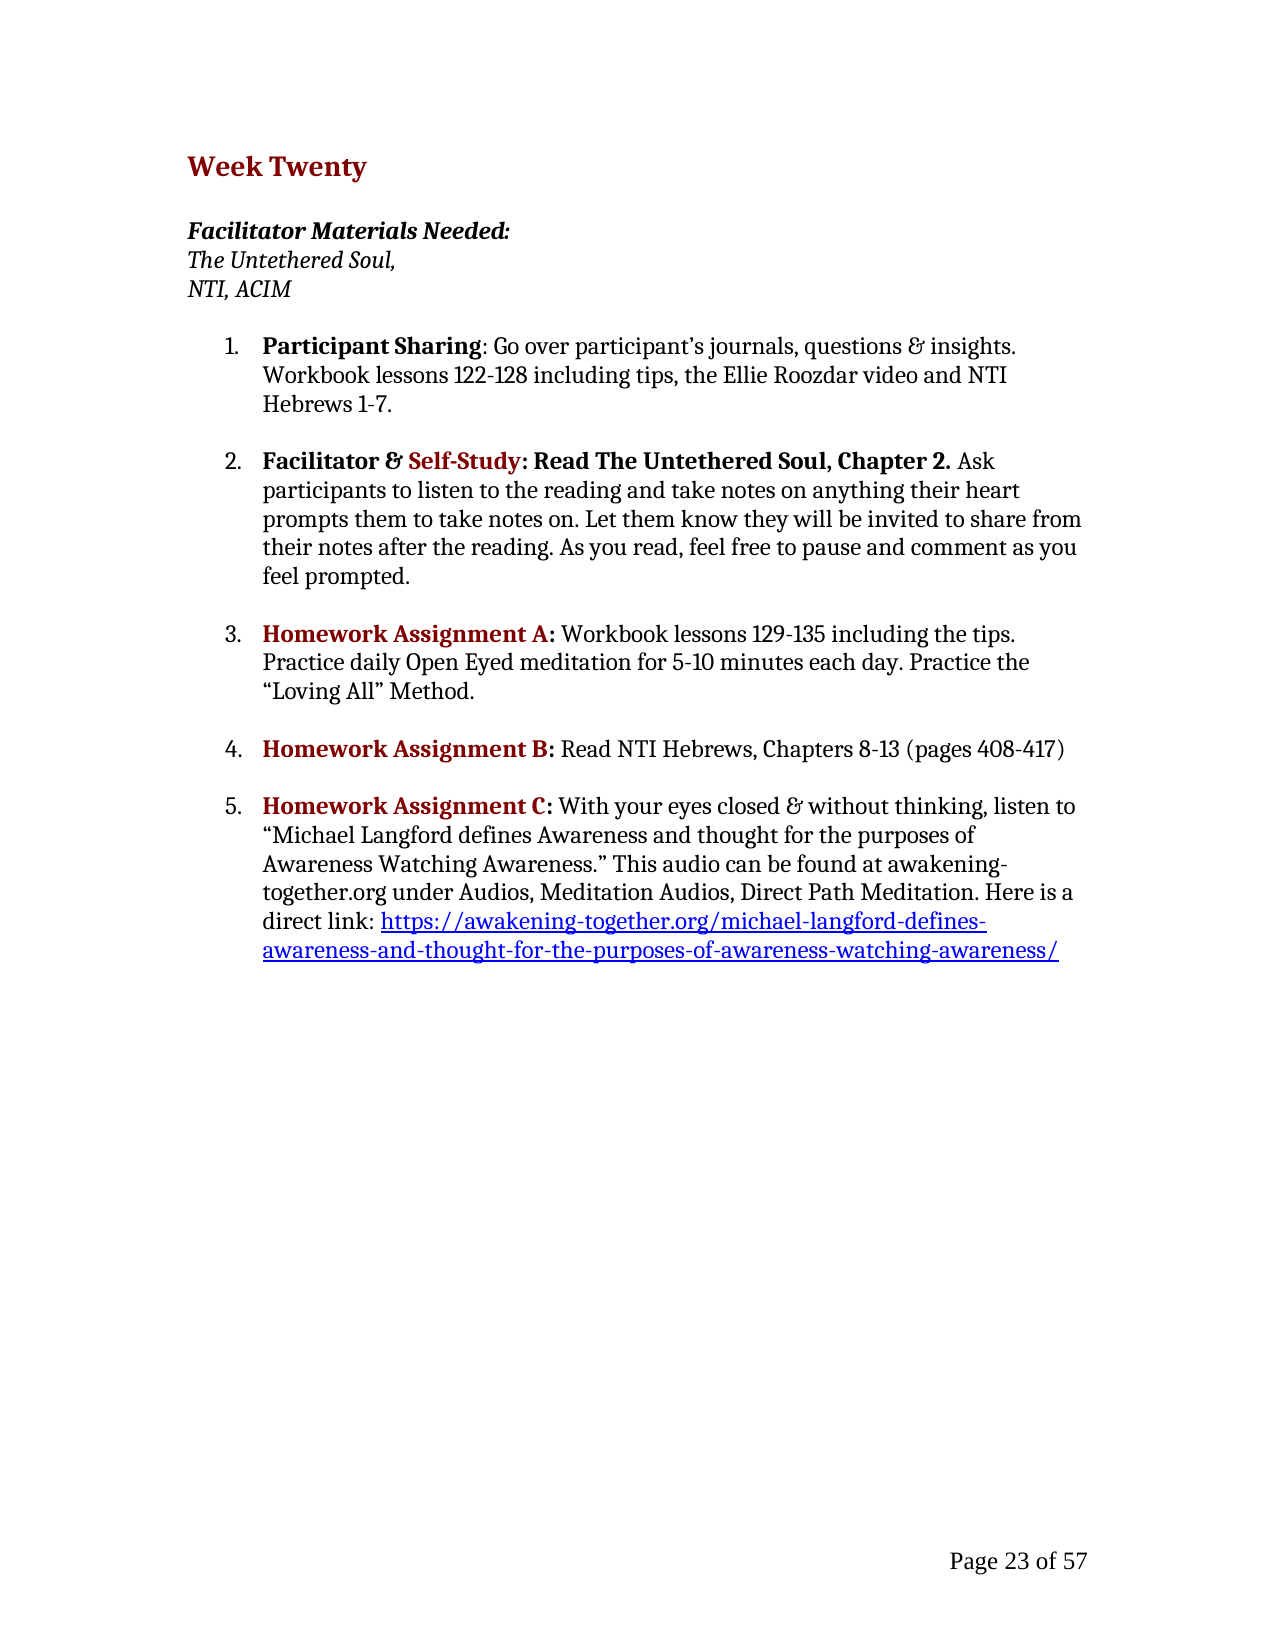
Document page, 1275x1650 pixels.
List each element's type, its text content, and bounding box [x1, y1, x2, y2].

list Homework Assignment A: Workbook lessons 129-135 including the tips. Practice daily Open Eyed meditation for 5-10 minutes each day. Practice the “Loving All” Method. [225, 619, 1087, 734]
text NTI, ACIM [187, 274, 1087, 303]
text The Untethered Soul, [187, 246, 1087, 274]
list Participant Sharing: Go over participant’s journals, questions & insights. Workbook lessons 122-128 including tips, the Ellie Roozdar video and NTI Hebrews 1-7. [225, 332, 1087, 447]
text Facilitator Materials Needed: [187, 217, 1087, 246]
text Week Twenty [187, 150, 1087, 183]
list Homework Assignment B: Read NTI Hebrews, Chapters 8-13 (pages 408-417) [225, 734, 1087, 792]
list Homework Assignment C: With your eyes closed & without thinking, listen to “Michael Langford defines Awareness and thought for the purposes of Awareness Watching Awareness.” This audio can be found at awakening-together.org under Audios, Meditation Audios, Direct Path Meditation. Here is a direct link: https://awakening-together.org/michael-langford-defines-awareness-and-thought-for-the-purposes-of-awareness-watching-awareness/ [225, 792, 1087, 993]
list Facilitator & Self-Study: Read The Untethered Soul, Chapter 2. Ask participants to listen to the reading and take notes on anything their heart prompts them to take notes on. Let them know they will be invited to share from their notes after the reading. As you read, feel free to pause and comment as you feel prompted. [225, 447, 1087, 619]
